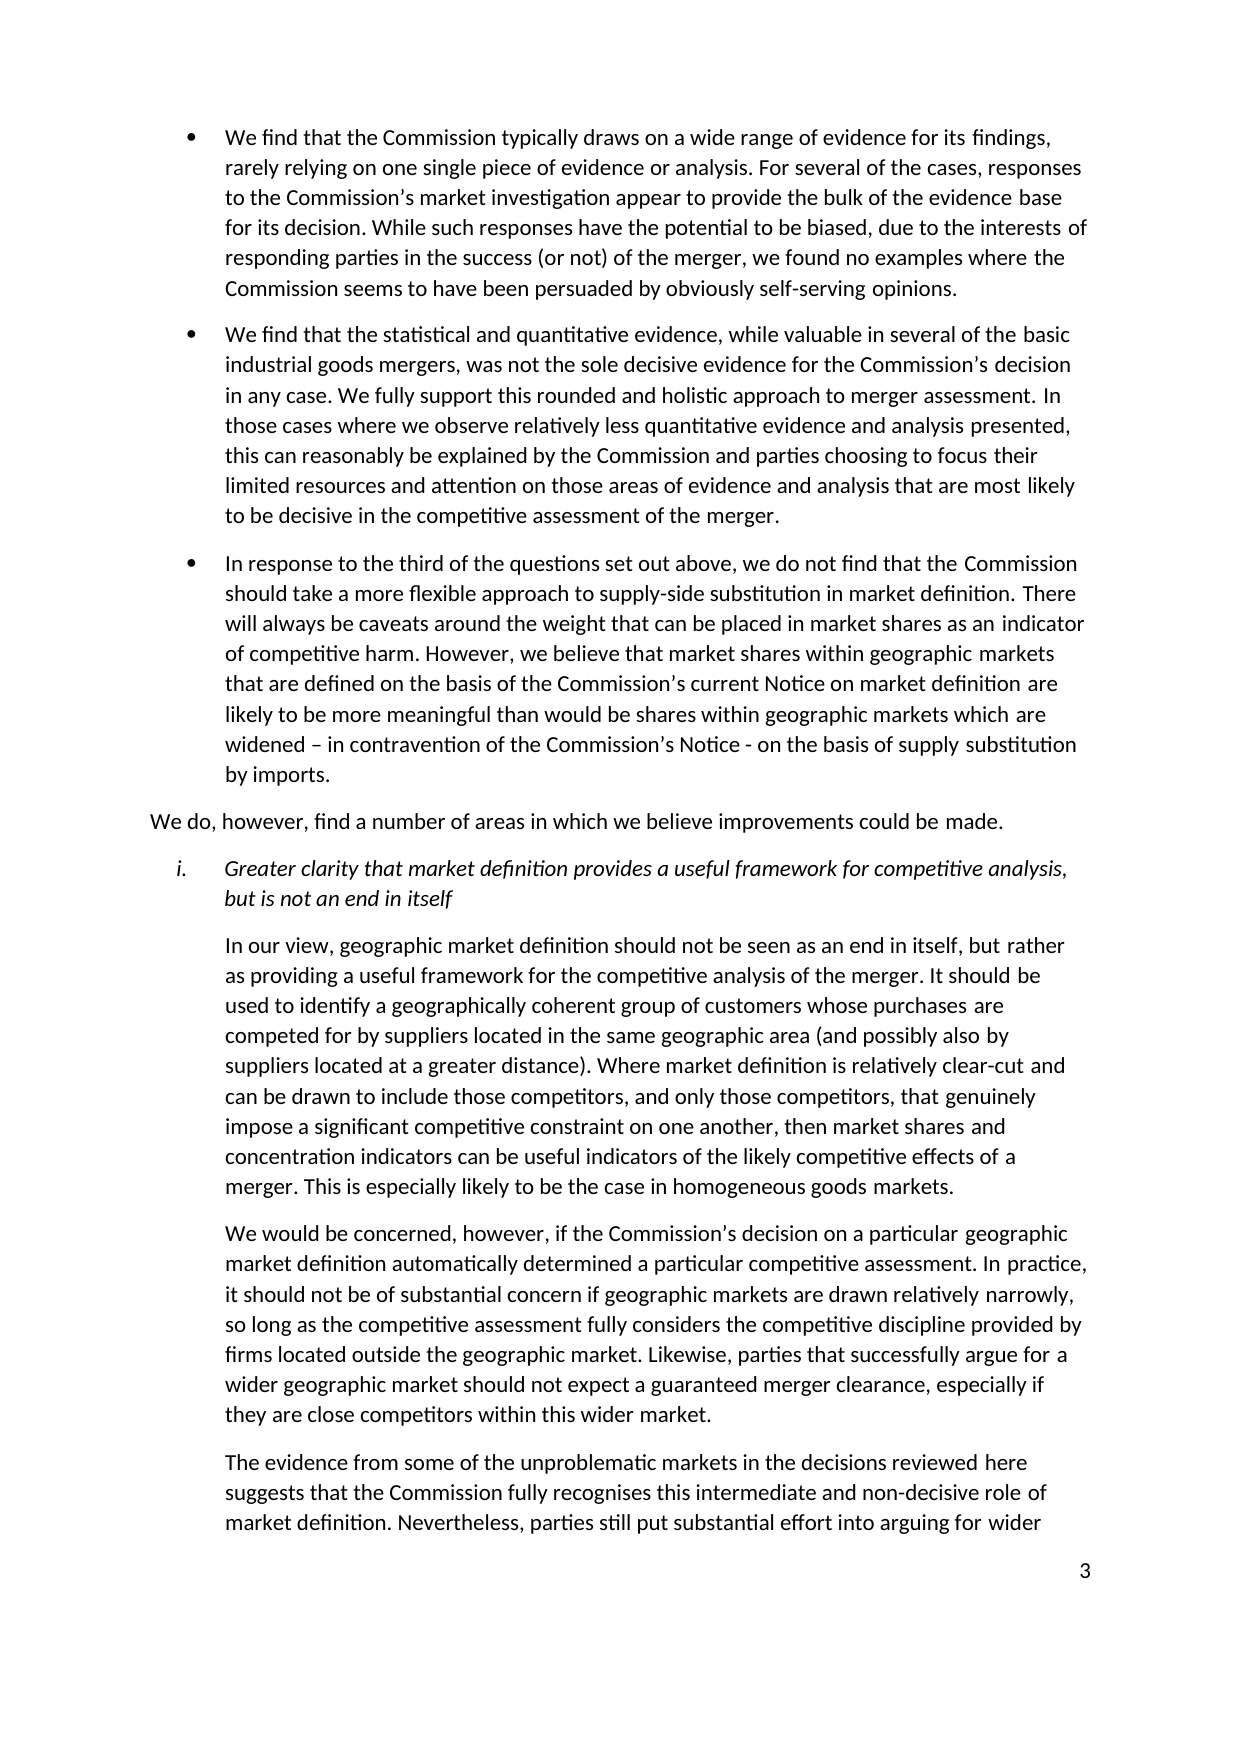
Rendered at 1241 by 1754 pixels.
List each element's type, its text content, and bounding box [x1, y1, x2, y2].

text We would be concerned, however, if the Commission’s decision on a particular geographic market definition automatically determined a particular competitive assessment. In practice, it should not be of substantial concern if geographic markets are drawn relatively narrowly, so long as the competitive assessment fully considers the competitive discipline provided by firms located outside the geographic market. Likewise, parties that successfully argue for a wider geographic market should not expect a guaranteed merger clearance, especially if they are close competitors within this wider market. [225, 1219, 1087, 1429]
text 3 [139, 1556, 1091, 1584]
text The evidence from some of the unproblematic markets in the decisions reviewed here suggests that the Commission fully recognises this intermediate and non-decisive role of market definition. Nevertheless, parties still put substantial effort into arguing for wider [225, 1448, 1094, 1536]
text In our view, geographic market definition should not be seen as an end in itself, but rather as providing a useful framework for the competitive analysis of the merger. It should be used to identify a geographically coherent group of customers whose purchases are competed for by suppliers located in the same geographic area (and possibly also by suppliers located at a greater distance). Where market definition is relatively clear-cut and can be drawn to include those competitors, and only those competitors, that genuinely impose a significant competitive constraint on one another, then market shares and concentration indicators can be useful indicators of the likely competitive effects of a merger. This is especially likely to be the case in homogeneous goods markets. [225, 931, 1070, 1200]
list Greater clarity that market definition provides a useful framework for competitive analysis, but is not an end in itself [176, 854, 1068, 912]
list In response to the third of the questions set out above, we do not find that the Commission should take a more flexible approach to supply-side substitution in market definition. There will always be caveats around the weight that can be placed in market shares as an indicator of competitive harm. However, we believe that market shares within geographic markets that are defined on the basis of the Commission’s current Notice on market definition are likely to be more meaningful than would be shares within geographic markets which are widened – in contravention of the Commission’s Notice - on the basis of supply substitution by imports. [187, 549, 1085, 788]
text We do, however, find a number of areas in which we believe improvements could be made. [150, 807, 1094, 835]
list We find that the statistical and quantitative evidence, while valuable in several of the basic industrial goods mergers, was not the sole decisive evidence for the Commission’s decision in any case. We fully support this rounded and holistic approach to merger assessment. In those cases where we observe relatively less quantitative evidence and analysis presented, this can reasonably be explained by the Commission and parties choosing to focus their limited resources and attention on those areas of evidence and analysis that are most likely to be decisive in the competitive assessment of the merger. [187, 320, 1076, 530]
list We find that the Commission typically draws on a wide range of evidence for its findings, rarely relying on one single piece of evidence or analysis. For several of the cases, responses to the Commission’s market investigation appear to provide the bulk of the evidence base for its decision. While such responses have the potential to be biased, due to the interests of responding parties in the success (or not) of the merger, we found no examples where the Commission seems to have been persuaded by obviously self-serving opinions. [187, 123, 1087, 302]
